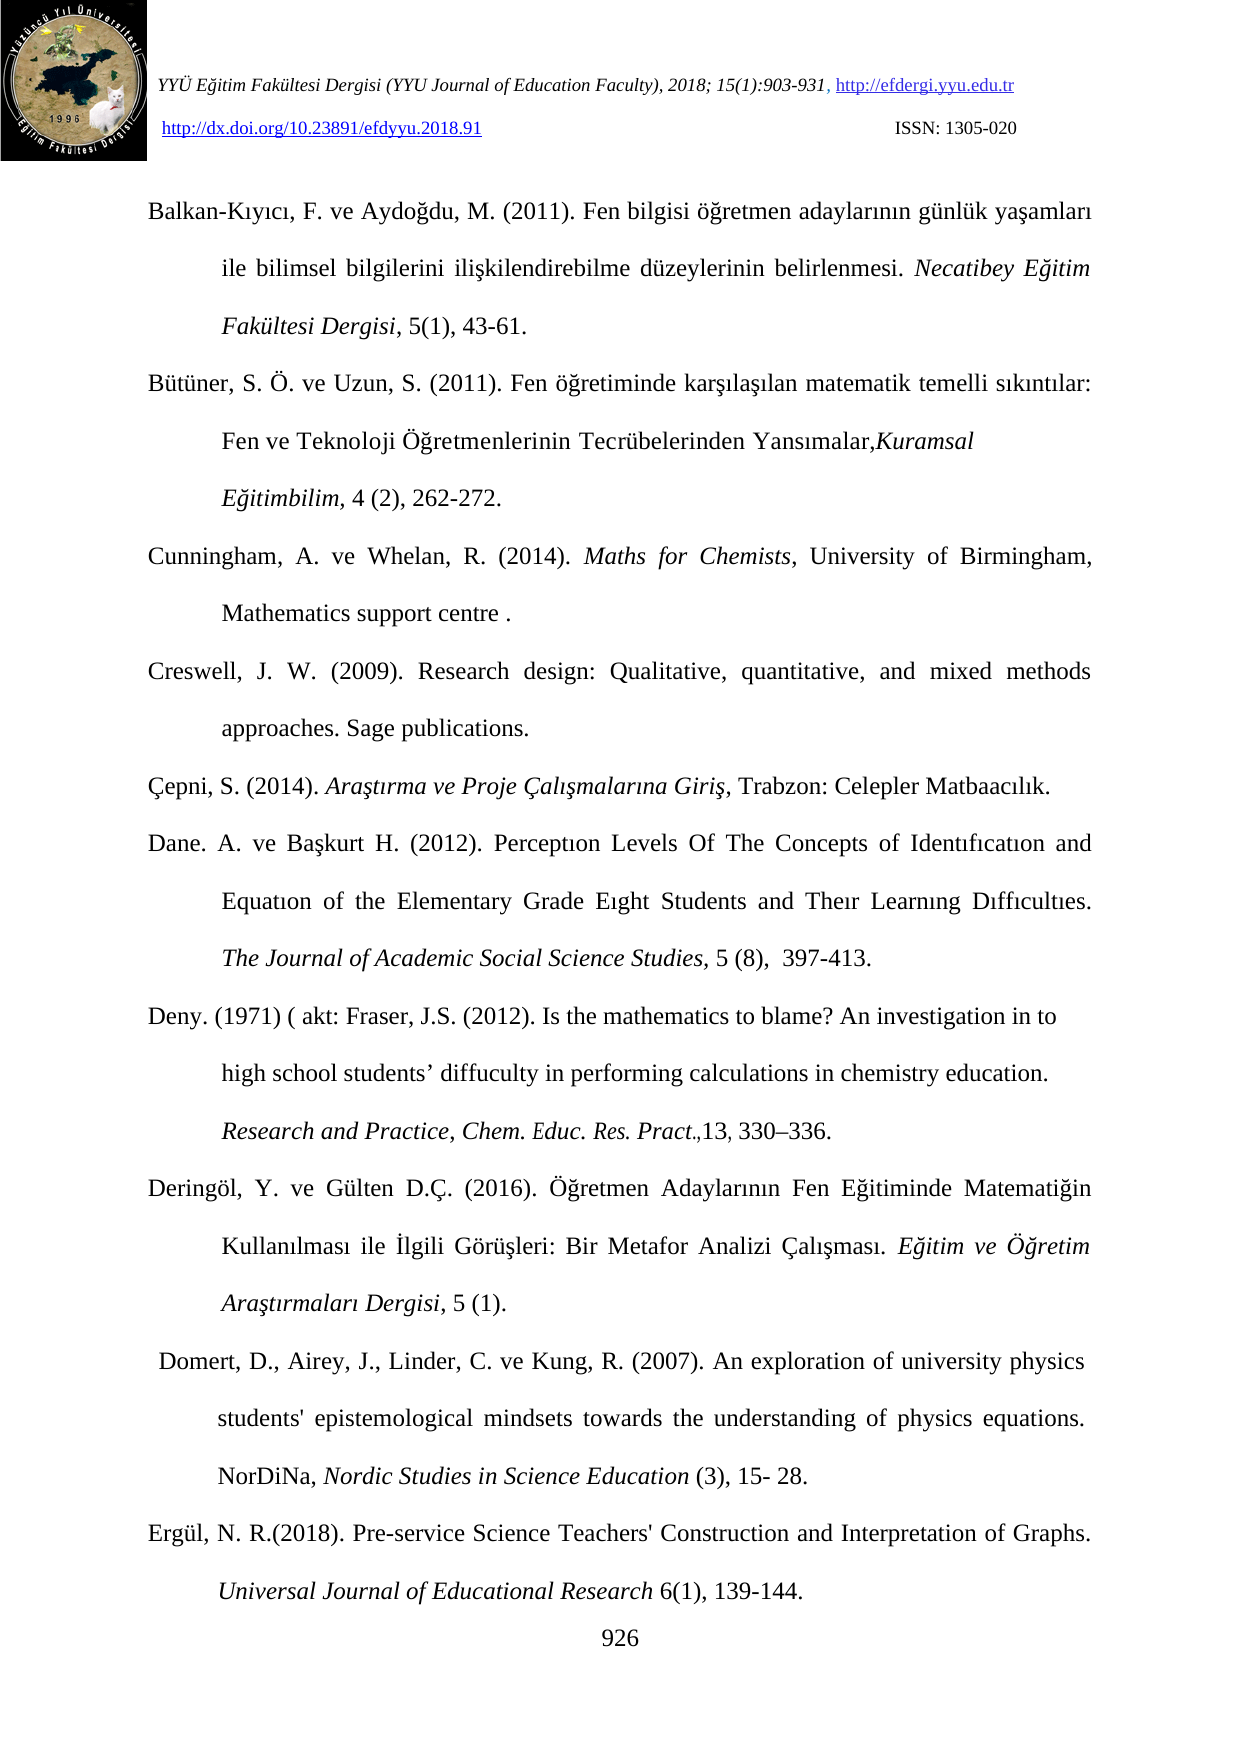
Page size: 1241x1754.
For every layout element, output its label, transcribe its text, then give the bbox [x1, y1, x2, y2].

text Cunningham, A. ve Whelan, R. (2014). Maths for Chemists, University of Birmingham, Mathematics support centre . [148, 541, 1093, 627]
text Çepni, S. (2014). Araştırma ve Proje Çalışmalarına Giriş, Trabzon: Celepler Matbaacılık. [148, 771, 1093, 800]
picture [0, 0, 147, 159]
text Deny. (1971) ( akt: Fraser, J.S. (2012). Is the mathematics to blame? An investigation in to high school students’ diffuculty in performing calculations in chemistry education. Research and Practice, Chem. Educ. Res. Pract.,13, 330–336. [148, 1001, 1098, 1145]
text Bütüner, S. Ö. ve Uzun, S. (2011). Fen öğretiminde karşılaşılan matematik temelli sıkıntılar: Fen ve Teknoloji Öğretmenlerinin Tecrübelerinden Yansımalar,Kuramsal Eğitimbilim, 4 (2), 262-272. [148, 368, 1093, 512]
text Dane. A. ve Başkurt H. (2012). Perceptıon Levels Of The Concepts of Identıfıcatıon and Equatıon of the Elementary Grade Eıght Students and Theır Learnıng Dıffıcultıes. The Journal of Academic Social Science Studies, 5 (8), 397-413. [148, 828, 1093, 972]
text Ergül, N. R.(2018). Pre-service Science Teachers' Construction and Interpretation of Graphs. Universal Journal of Educational Research 6(1), 139-144. [148, 1518, 1093, 1605]
text Domert, D., Airey, J., Linder, C. ve Kung, R. (2007). An exploration of university physics students' epistemological mindsets towards the understanding of physics equations. NorDiNa, Nordic Studies in Science Education (3), 15- 28. [158, 1346, 1085, 1490]
text Deringöl, Y. ve Gülten D.Ç. (2016). Öğretmen Adaylarının Fen Eğitiminde Matematiğin Kullanılması ile İlgili Görüşleri: Bir Metafor Analizi Çalışması. Eğitim ve Öğretim Araştırmaları Dergisi, 5 (1). [148, 1173, 1093, 1317]
text Balkan-Kıyıcı, F. ve Aydoğdu, M. (2011). Fen bilgisi öğretmen adaylarının günlük yaşamları ile bilimsel bilgilerini ilişkilendirebilme düzeylerinin belirlenmesi. Necatibey Eğitim Fakültesi Dergisi, 5(1), 43-61. [148, 196, 1093, 340]
text Creswell, J. W. (2009). Research design: Qualitative, quantitative, and mixed methods approaches. Sage publications. [148, 656, 1093, 742]
